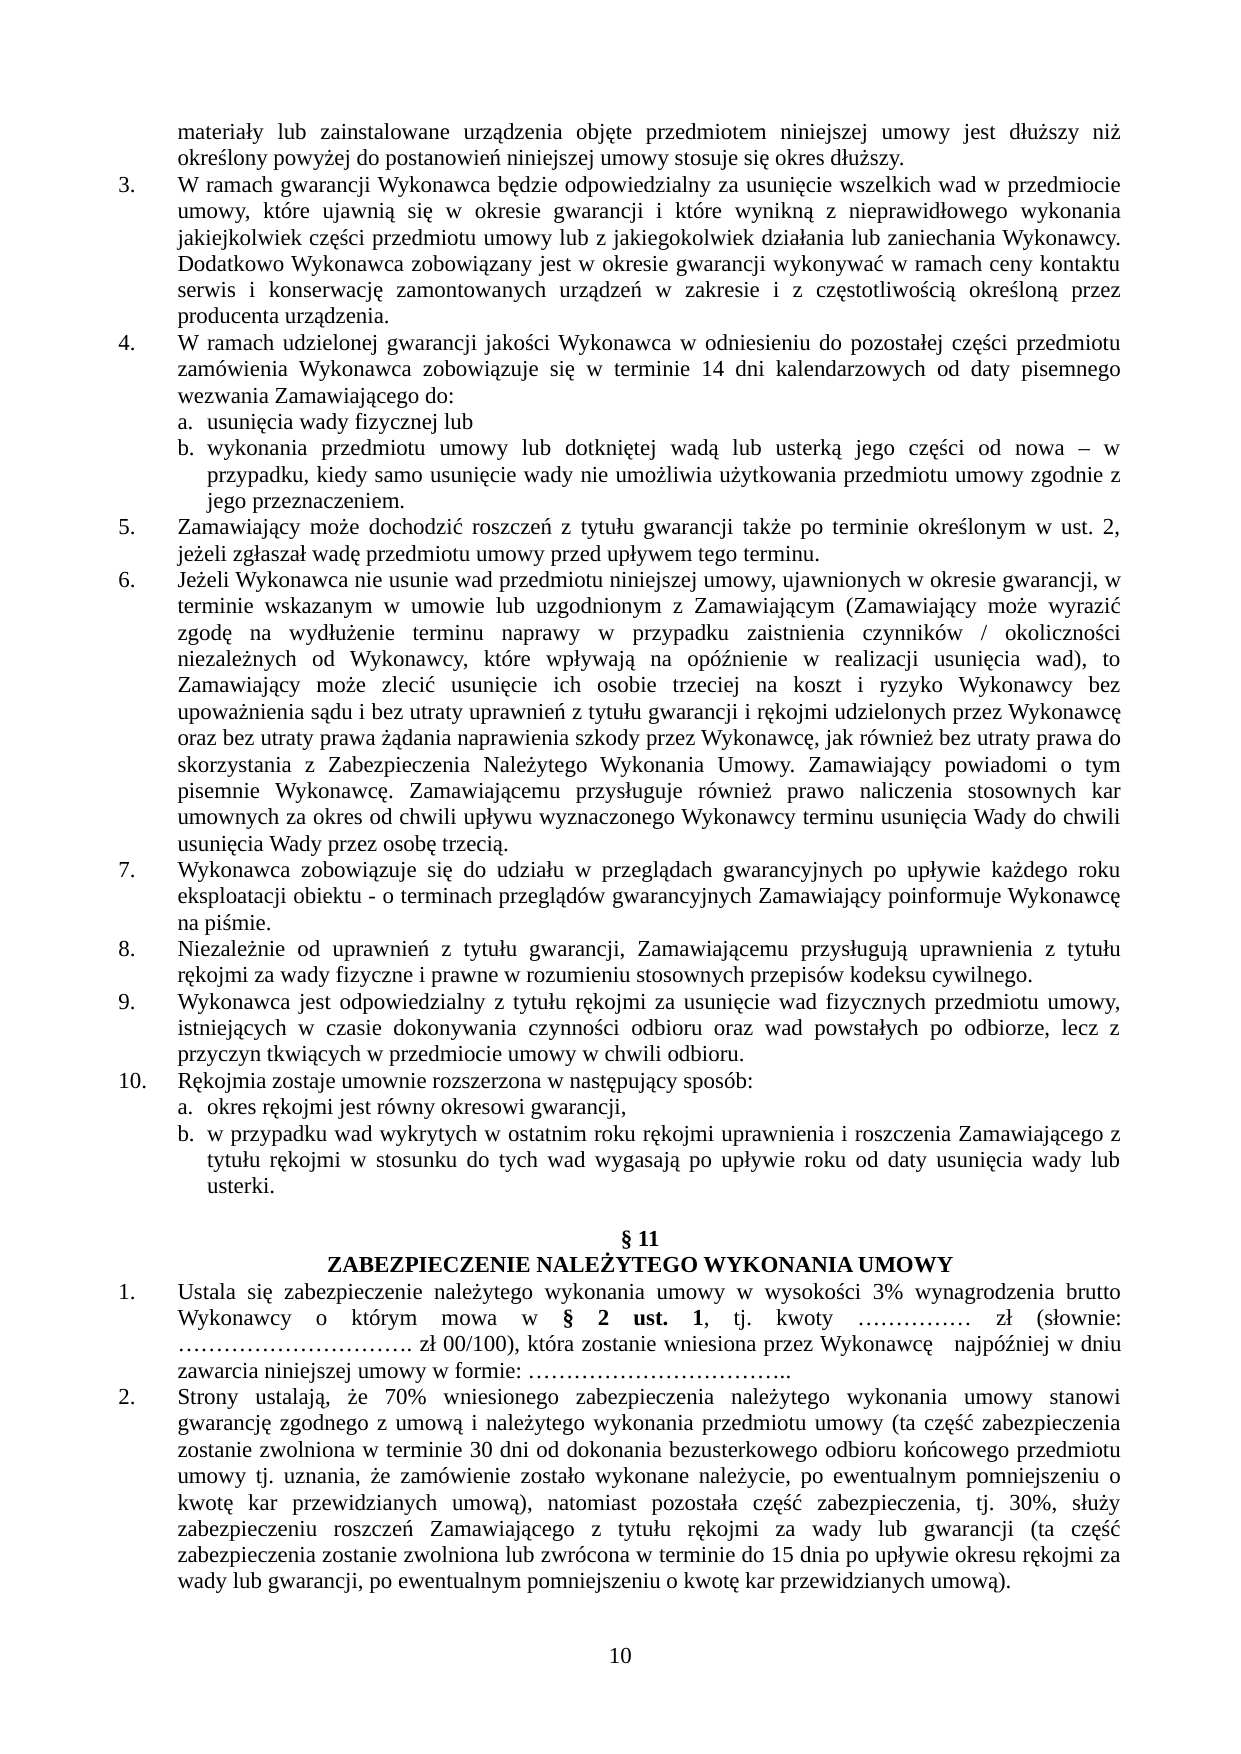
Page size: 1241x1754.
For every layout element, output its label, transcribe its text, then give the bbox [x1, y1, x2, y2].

list Wykonawca zobowiązuje się do udziału w przeglądach gwarancyjnych po upływie każdego roku eksploatacji obiektu - o terminach przeglądów gwarancyjnych Zamawiający poinformuje Wykonawcę na piśmie. [118, 856, 1122, 935]
list Jeżeli Wykonawca nie usunie wad przedmiotu niniejszej umowy, ujawnionych w okresie gwarancji, w terminie wskazanym w umowie lub uzgodnionym z Zamawiającym (Zamawiający może wyrazić zgodę na wydłużenie terminu naprawy w przypadku zaistnienia czynników / okoliczności niezależnych od Wykonawcy, które wpływają na opóźnienie w realizacji usunięcia wad), to Zamawiający może zlecić usunięcie ich osobie trzeciej na koszt i ryzyko Wykonawcy bez upoważnienia sądu i bez utraty uprawnień z tytułu gwarancji i rękojmi udzielonych przez Wykonawcę oraz bez utraty prawa żądania naprawienia szkody przez Wykonawcę, jak również bez utraty prawa do skorzystania z Zabezpieczenia Należytego Wykonania Umowy. Zamawiający powiadomi o tym pisemnie Wykonawcę. Zamawiającemu przysługuje również prawo naliczenia stosownych kar umownych za okres od chwili upływu wyznaczonego Wykonawcy terminu usunięcia Wady do chwili usunięcia Wady przez osobę trzecią. [118, 566, 1122, 856]
text § 11 [148, 1225, 1132, 1251]
list okres rękojmi jest równy okresowi gwarancji, [177, 1093, 1122, 1119]
list Strony ustalają, że 70% wniesionego zabezpieczenia należytego wykonania umowy stanowi gwarancję zgodnego z umową i należytego wykonania przedmiotu umowy (ta część zabezpieczenia zostanie zwolniona w terminie 30 dni od dokonania bezusterkowego odbioru końcowego przedmiotu umowy tj. uznania, że zamówienie zostało wykonane należycie, po ewentualnym pomniejszeniu o kwotę kar przewidzianych umową), natomiast pozostała część zabezpieczenia, tj. 30%, służy zabezpieczeniu roszczeń Zamawiającego z tytułu rękojmi za wady lub gwarancji (ta część zabezpieczenia zostanie zwolniona lub zwrócona w terminie do 15 dnia po upływie okresu rękojmi za wady lub gwarancji, po ewentualnym pomniejszeniu o kwotę kar przewidzianych umową). [118, 1383, 1122, 1594]
list w przypadku wad wykrytych w ostatnim roku rękojmi uprawnienia i roszczenia Zamawiającego z tytułu rękojmi w stosunku do tych wad wygasają po upływie roku od daty usunięcia wady lub usterki. [177, 1119, 1122, 1199]
text ZABEZPIECZENIE NALEŻYTEGO WYKONANIA UMOWY [148, 1251, 1132, 1278]
list Rękojmia zostaje umownie rozszerzona w następujący sposób: [118, 1067, 1122, 1093]
list Zamawiający może dochodzić roszczeń z tytułu gwarancji także po terminie określonym w ust. 2, jeżeli zgłaszał wadę przedmiotu umowy przed upływem tego terminu. [118, 513, 1122, 566]
list wykonania przedmiotu umowy lub dotkniętej wadą lub usterką jego części od nowa – w przypadku, kiedy samo usunięcie wady nie umożliwia użytkowania przedmiotu umowy zgodnie z jego przeznaczeniem. [177, 434, 1122, 513]
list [118, 118, 1122, 171]
list W ramach udzielonej gwarancji jakości Wykonawca w odniesieniu do pozostałej części przedmiotu zamówienia Wykonawca zobowiązuje się w terminie 14 dni kalendarzowych od daty pisemnego wezwania Zamawiającego do: [118, 329, 1122, 408]
list Wykonawca jest odpowiedzialny z tytułu rękojmi za usunięcie wad fizycznych przedmiotu umowy, istniejących w czasie dokonywania czynności odbioru oraz wad powstałych po odbiorze, lecz z przyczyn tkwiących w przedmiocie umowy w chwili odbioru. [118, 988, 1122, 1067]
list W ramach gwarancji Wykonawca będzie odpowiedzialny za usunięcie wszelkich wad w przedmiocie umowy, które ujawnią się w okresie gwarancji i które wynikną z nieprawidłowego wykonania jakiejkolwiek części przedmiotu umowy lub z jakiegokolwiek działania lub zaniechania Wykonawcy. Dodatkowo Wykonawca zobowiązany jest w okresie gwarancji wykonywać w ramach ceny kontaktu serwis i konserwację zamontowanych urządzeń w zakresie i z częstotliwością określoną przez producenta urządzenia. [118, 171, 1122, 329]
list Ustala się zabezpieczenie należytego wykonania umowy w wysokości 3% wynagrodzenia brutto Wykonawcy o którym mowa w § 2 ust. 1, tj. kwoty …………… zł (słownie: …………………………. zł 00/100), która zostanie wniesiona przez Wykonawcę najpóźniej w dniu zawarcia niniejszej umowy w formie: …………………………….. [118, 1278, 1122, 1383]
list usunięcia wady fizycznej lub [177, 408, 1122, 434]
list Niezależnie od uprawnień z tytułu gwarancji, Zamawiającemu przysługują uprawnienia z tytułu rękojmi za wady fizyczne i prawne w rozumieniu stosownych przepisów kodeksu cywilnego. [118, 935, 1122, 988]
